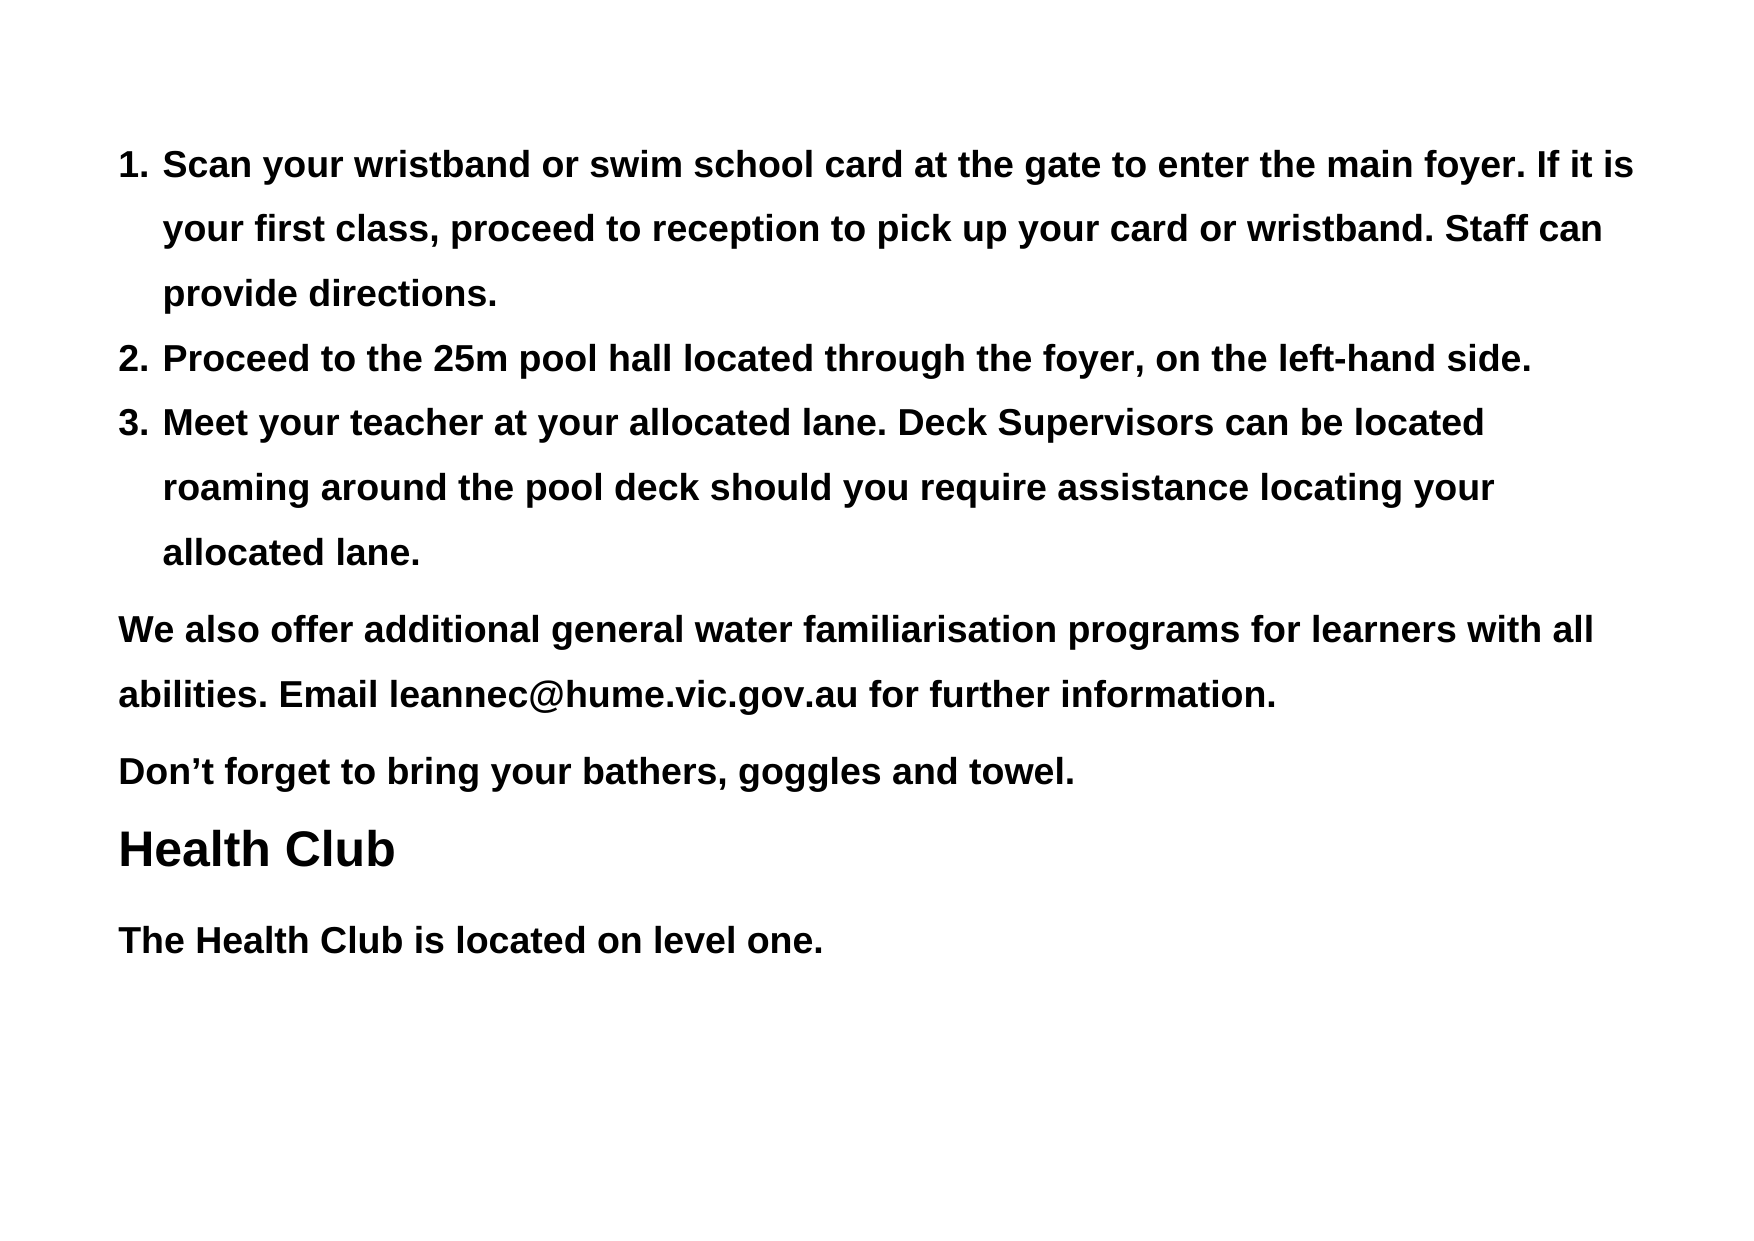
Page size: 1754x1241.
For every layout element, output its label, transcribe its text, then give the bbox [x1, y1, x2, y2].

text We also offer additional general water familiarisation programs for learners with all abilities. Email leannec@hume.vic.gov.au for further information. [118, 607, 1636, 715]
list Meet your teacher at your allocated lane. Deck Supervisors can be located roaming around the pool deck should you require assistance locating your allocated lane. [118, 401, 1636, 573]
text The Health Club is located on level one. [118, 918, 1636, 961]
list Scan your wristband or swim school card at the gate to enter the main foyer. If it is your first class, proceed to reception to pick up your card or wristband. Staff can provide directions. [118, 142, 1636, 314]
list Proceed to the 25m pool hall located through the foyer, on the left-hand side. [118, 336, 1636, 379]
subtitle Health Club [118, 819, 1636, 877]
text Don’t forget to bring your bathers, goggles and towel. [118, 749, 1636, 792]
